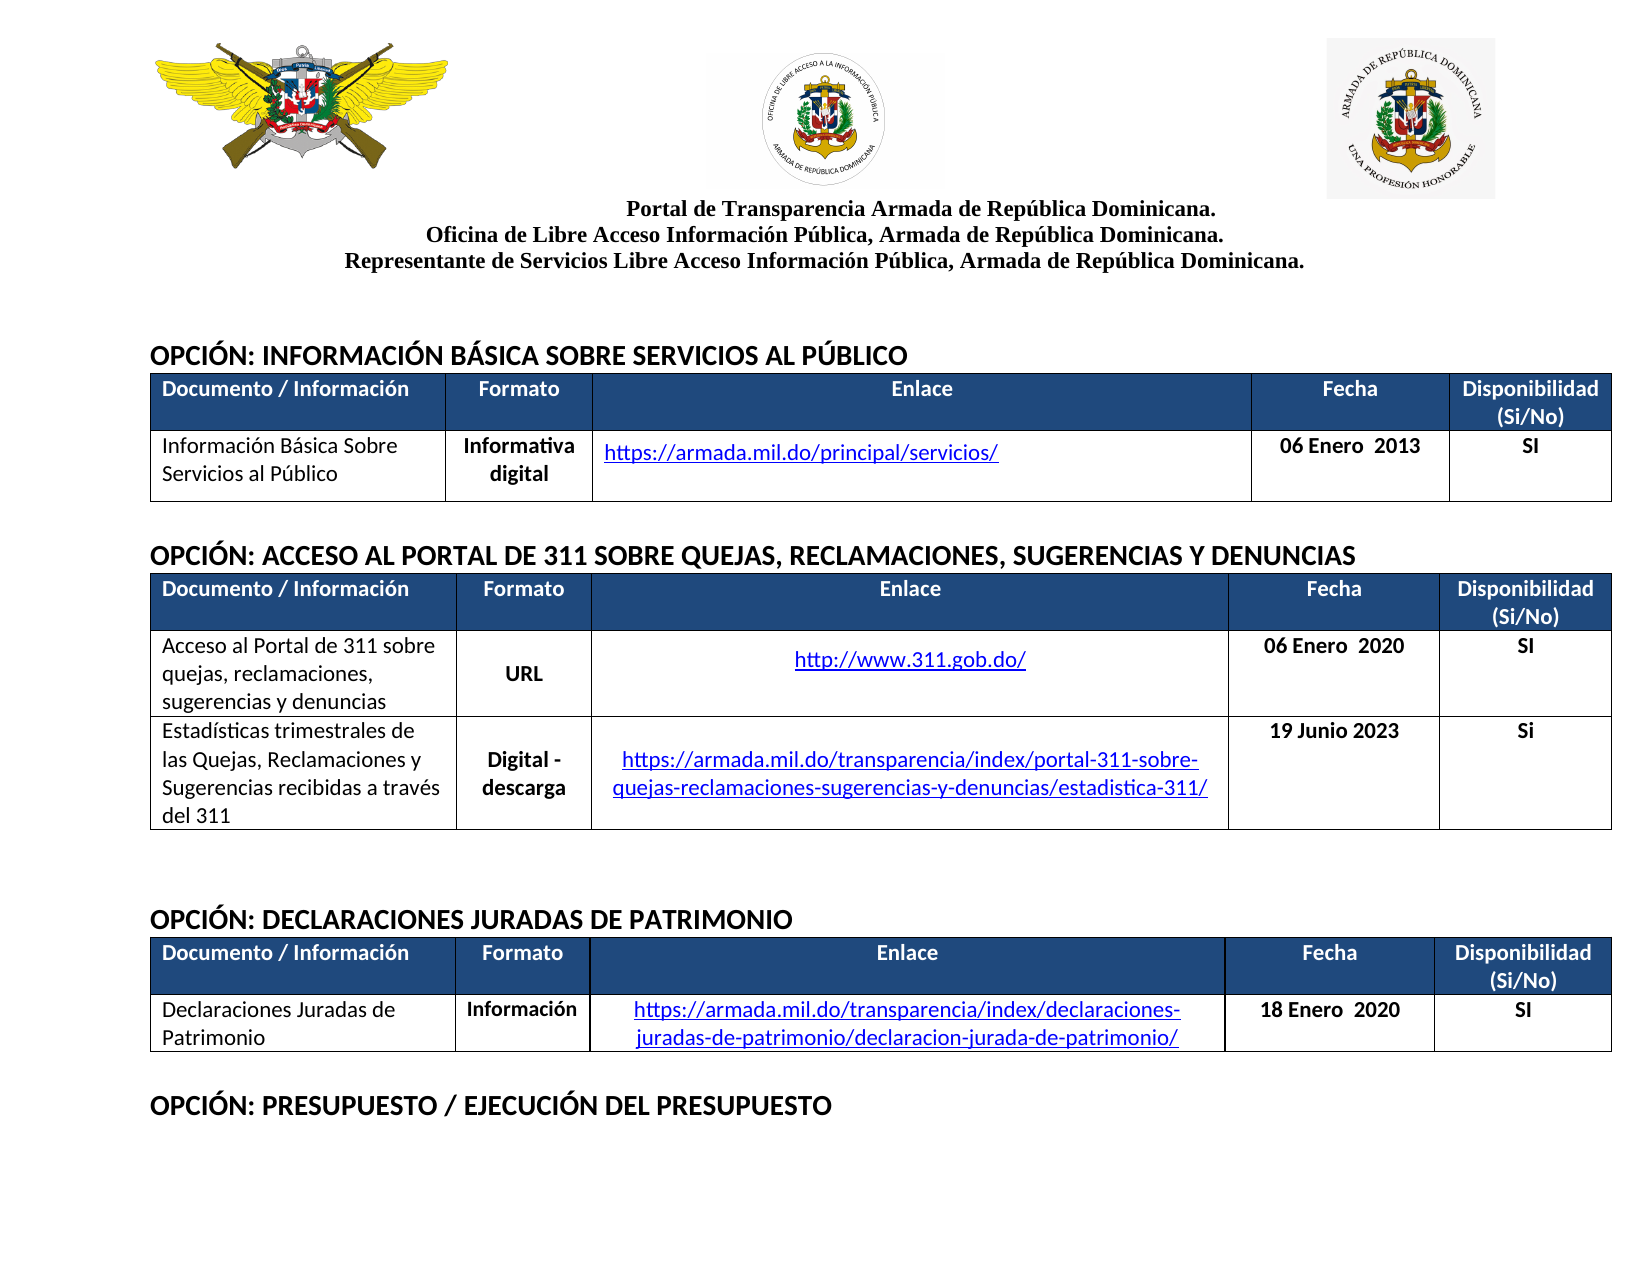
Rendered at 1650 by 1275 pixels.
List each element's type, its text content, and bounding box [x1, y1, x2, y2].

table_header Enlace [591, 938, 1224, 994]
table_header Fecha [1252, 374, 1449, 430]
table_cell Estadísticas trimestrales de las Quejas, Reclamaciones y Sugerencias recibidas a través del 311 [151, 717, 456, 829]
table_cell URL [457, 631, 591, 716]
table_cell https://armada.mil.do/principal/servicios/ [593, 431, 1251, 501]
table_header Disponibilidad (Si/No) [1450, 374, 1611, 430]
table_cell 18 Enero 2020 [1226, 995, 1434, 1051]
text OPCIÓN: INFORMACIÓN BÁSICA SOBRE SERVICIOS AL PÚBLICO [150, 337, 1500, 373]
text OPCIÓN: PRESUPUESTO / EJECUCIÓN DEL PRESUPUESTO [150, 1087, 1500, 1123]
table_cell 19 Junio 2023 [1229, 717, 1439, 829]
table_cell Información Básica Sobre Servicios al Público [151, 431, 445, 501]
picture [1326, 38, 1496, 199]
table_header Enlace [592, 574, 1228, 630]
table_cell https://armada.mil.do/transparencia/index/declaraciones-juradas-de-patrimonio/declaracion-jurada-de-patrimonio/ [591, 995, 1224, 1051]
table_header Formato [457, 574, 591, 630]
table_header Formato [446, 374, 592, 430]
text OPCIÓN: DECLARACIONES JURADAS DE PATRIMONIO [150, 901, 1500, 937]
table_cell Si [1440, 717, 1611, 829]
table_cell SI [1450, 431, 1611, 501]
text OPCIÓN: ACCESO AL PORTAL DE 311 SOBRE QUEJAS, RECLAMACIONES, SUGERENCIAS Y DENUNCIAS [150, 537, 1500, 573]
table_cell Información [456, 995, 589, 1051]
table_cell http://www.311.gob.do/ [592, 631, 1228, 716]
table_header Documento / Información [151, 938, 455, 994]
table_cell Digital -descarga [457, 717, 591, 829]
table_cell Informativa digital [446, 431, 592, 501]
table_header Fecha [1229, 574, 1439, 630]
table_header Fecha [1226, 938, 1434, 994]
table_cell SI [1440, 631, 1611, 716]
table_header Enlace [593, 374, 1251, 430]
table_cell Acceso al Portal de 311 sobre quejas, reclamaciones, sugerencias y denuncias [151, 631, 456, 716]
table_header Documento / Información [151, 574, 456, 630]
table_cell SI [1435, 995, 1611, 1051]
table_cell 06 Enero 2013 [1252, 431, 1449, 501]
table_cell https://armada.mil.do/transparencia/index/portal-311-sobre-quejas-reclamaciones-sugerencias-y-denuncias/estadistica-311/ [592, 717, 1228, 829]
picture [134, 31, 469, 175]
table_header Disponibilidad (Si/No) [1435, 938, 1611, 994]
table_header Formato [456, 938, 589, 994]
table_header Disponibilidad (Si/No) [1440, 574, 1611, 630]
table_cell 06 Enero 2020 [1229, 631, 1439, 716]
table_header Documento / Información [151, 374, 445, 430]
picture [705, 53, 945, 189]
table_cell Declaraciones Juradas de Patrimonio [151, 995, 455, 1051]
